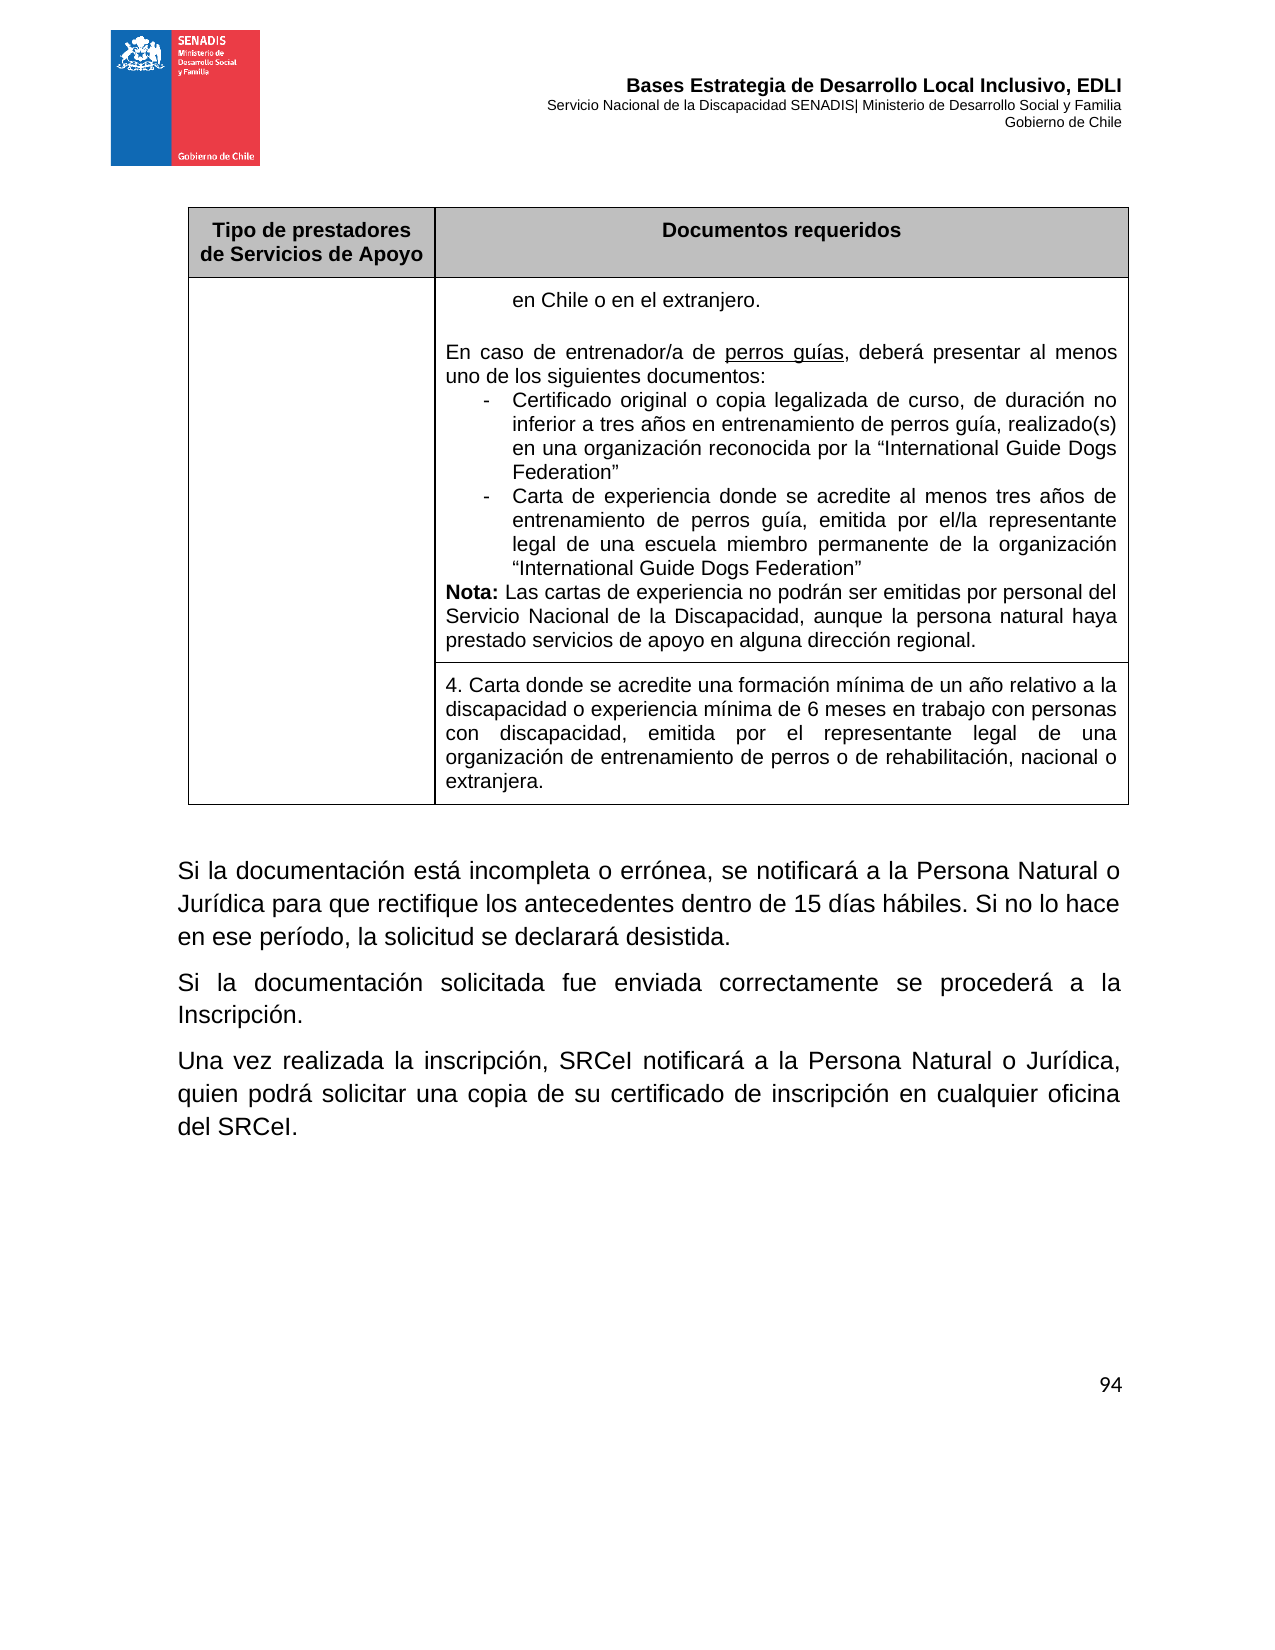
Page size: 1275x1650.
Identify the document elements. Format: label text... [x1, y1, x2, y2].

text Si la documentación está incompleta o errónea, se notificará a la Persona Natural o Jurídica para que rectifique los antecedentes dentro de 15 días hábiles. Si no lo hace en ese período, la solicitud se declarará desistida. [177, 856, 1122, 951]
table_cell 4. Carta donde se acredite una formación mínima de un año relativo a la discapacidad o experiencia mínima de 6 meses en trabajo con personas con discapacidad, emitida por el representante legal de una organización de entrenamiento de perros o de rehabilitación, nacional o extranjera. [436, 663, 1128, 803]
table_header Tipo de prestadores de Servicios de Apoyo [189, 208, 434, 277]
text Si la documentación solicitada fue enviada correctamente se procederá a la Inscripción. [177, 967, 1122, 1029]
text Una vez realizada la inscripción, SRCeI notificará a la Persona Natural o Jurídica, quien podrá solicitar una copia de su certificado de inscripción en cualquier oficina del SRCeI. [177, 1046, 1122, 1141]
table_header Documentos requeridos [436, 208, 1128, 277]
picture [110, 30, 260, 166]
